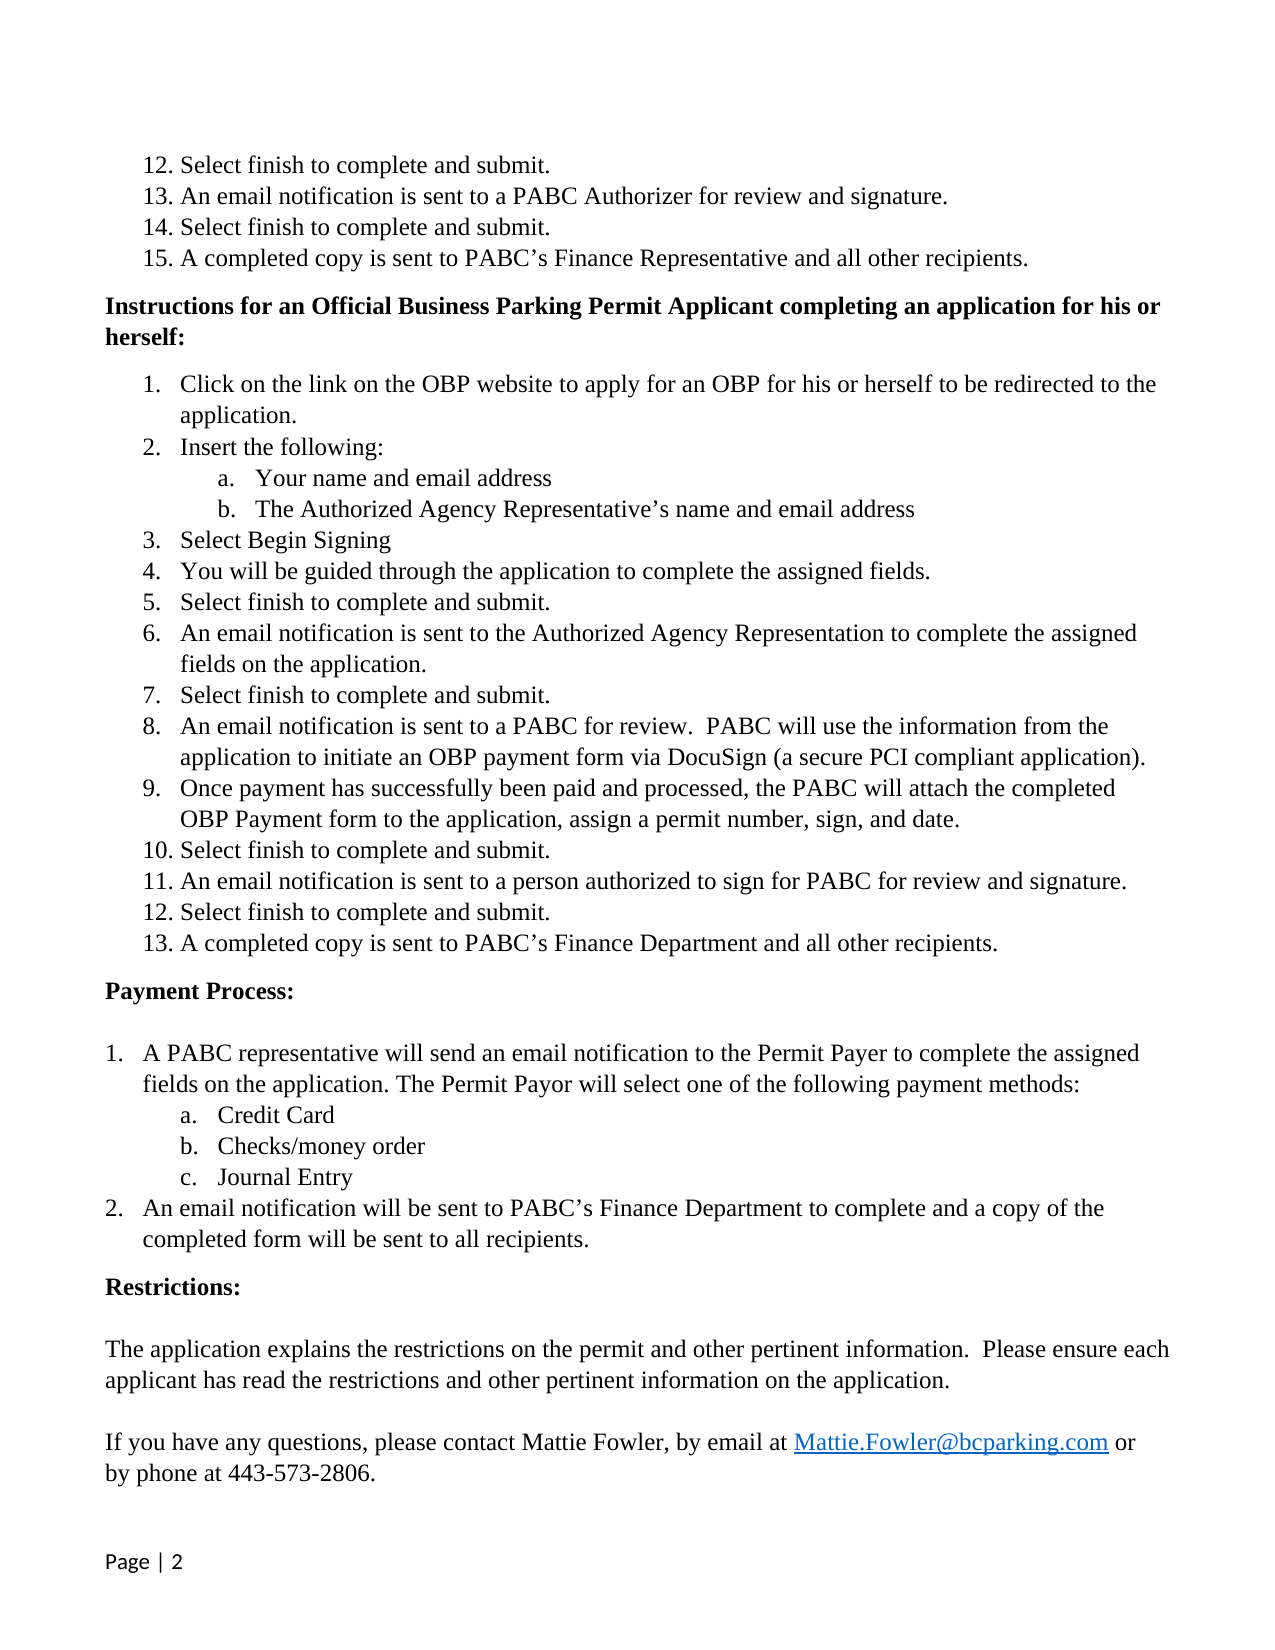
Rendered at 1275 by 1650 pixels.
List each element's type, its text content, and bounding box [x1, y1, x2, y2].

list Select finish to complete and submit. [142, 587, 1170, 616]
list Journal Entry [180, 1162, 1170, 1191]
list Select finish to complete and submit. [142, 835, 1170, 864]
list Click on the link on the OBP website to apply for an OBP for his or herself to be redirected to the application. [142, 369, 1170, 429]
text Payment Process: [105, 976, 1170, 1005]
list An email notification is sent to a person authorized to sign for PABC for review and signature. [142, 866, 1170, 895]
text If you have any questions, please contact Mattie Fowler, by email at Mattie.Fowler@bcparking.com or [105, 1427, 1170, 1456]
list A completed copy is sent to PABC’s Finance Representative and all other recipients. [142, 243, 1170, 272]
list Select finish to complete and submit. [142, 212, 1170, 241]
list A PABC representative will send an email notification to the Permit Payer to complete the assigned fields on the application. The Permit Payor will select one of the following payment methods: [105, 1038, 1170, 1098]
list An email notification is sent to a PABC Authorizer for review and signature. [142, 181, 1170, 210]
list An email notification is sent to a PABC for review. PABC will use the information from the application to initiate an OBP payment form via DocuSign (a secure PCI compliant application). [142, 711, 1170, 771]
text Restrictions: [105, 1272, 1170, 1301]
list An email notification will be sent to PABC’s Finance Department to complete and a copy of the completed form will be sent to all recipients. [105, 1193, 1170, 1253]
list Once payment has successfully been paid and processed, the PABC will attach the completed OBP Payment form to the application, assign a permit number, sign, and date. [142, 773, 1170, 833]
list Credit Card [180, 1100, 1170, 1129]
list A completed copy is sent to PABC’s Finance Department and all other recipients. [142, 928, 1170, 957]
list An email notification is sent to the Authorized Agency Representation to complete the assigned fields on the application. [142, 618, 1170, 678]
list Select finish to complete and submit. [142, 150, 1170, 179]
list The Authorized Agency Representative’s name and email address [217, 494, 1170, 522]
text Instructions for an Official Business Parking Permit Applicant completing an application for his or herself: [105, 291, 1170, 351]
text by phone at 443-573-2806. [105, 1458, 1170, 1487]
list Select Begin Signing [142, 525, 1170, 553]
list Select finish to complete and submit. [142, 897, 1170, 926]
list Select finish to complete and submit. [142, 680, 1170, 709]
list Insert the following: [142, 432, 1170, 460]
list Your name and email address [217, 463, 1170, 491]
list Checks/money order [180, 1131, 1170, 1160]
text The application explains the restrictions on the permit and other pertinent information. Please ensure each applicant has read the restrictions and other pertinent information on the application. [105, 1334, 1170, 1394]
list You will be guided through the application to complete the assigned fields. [142, 556, 1170, 584]
